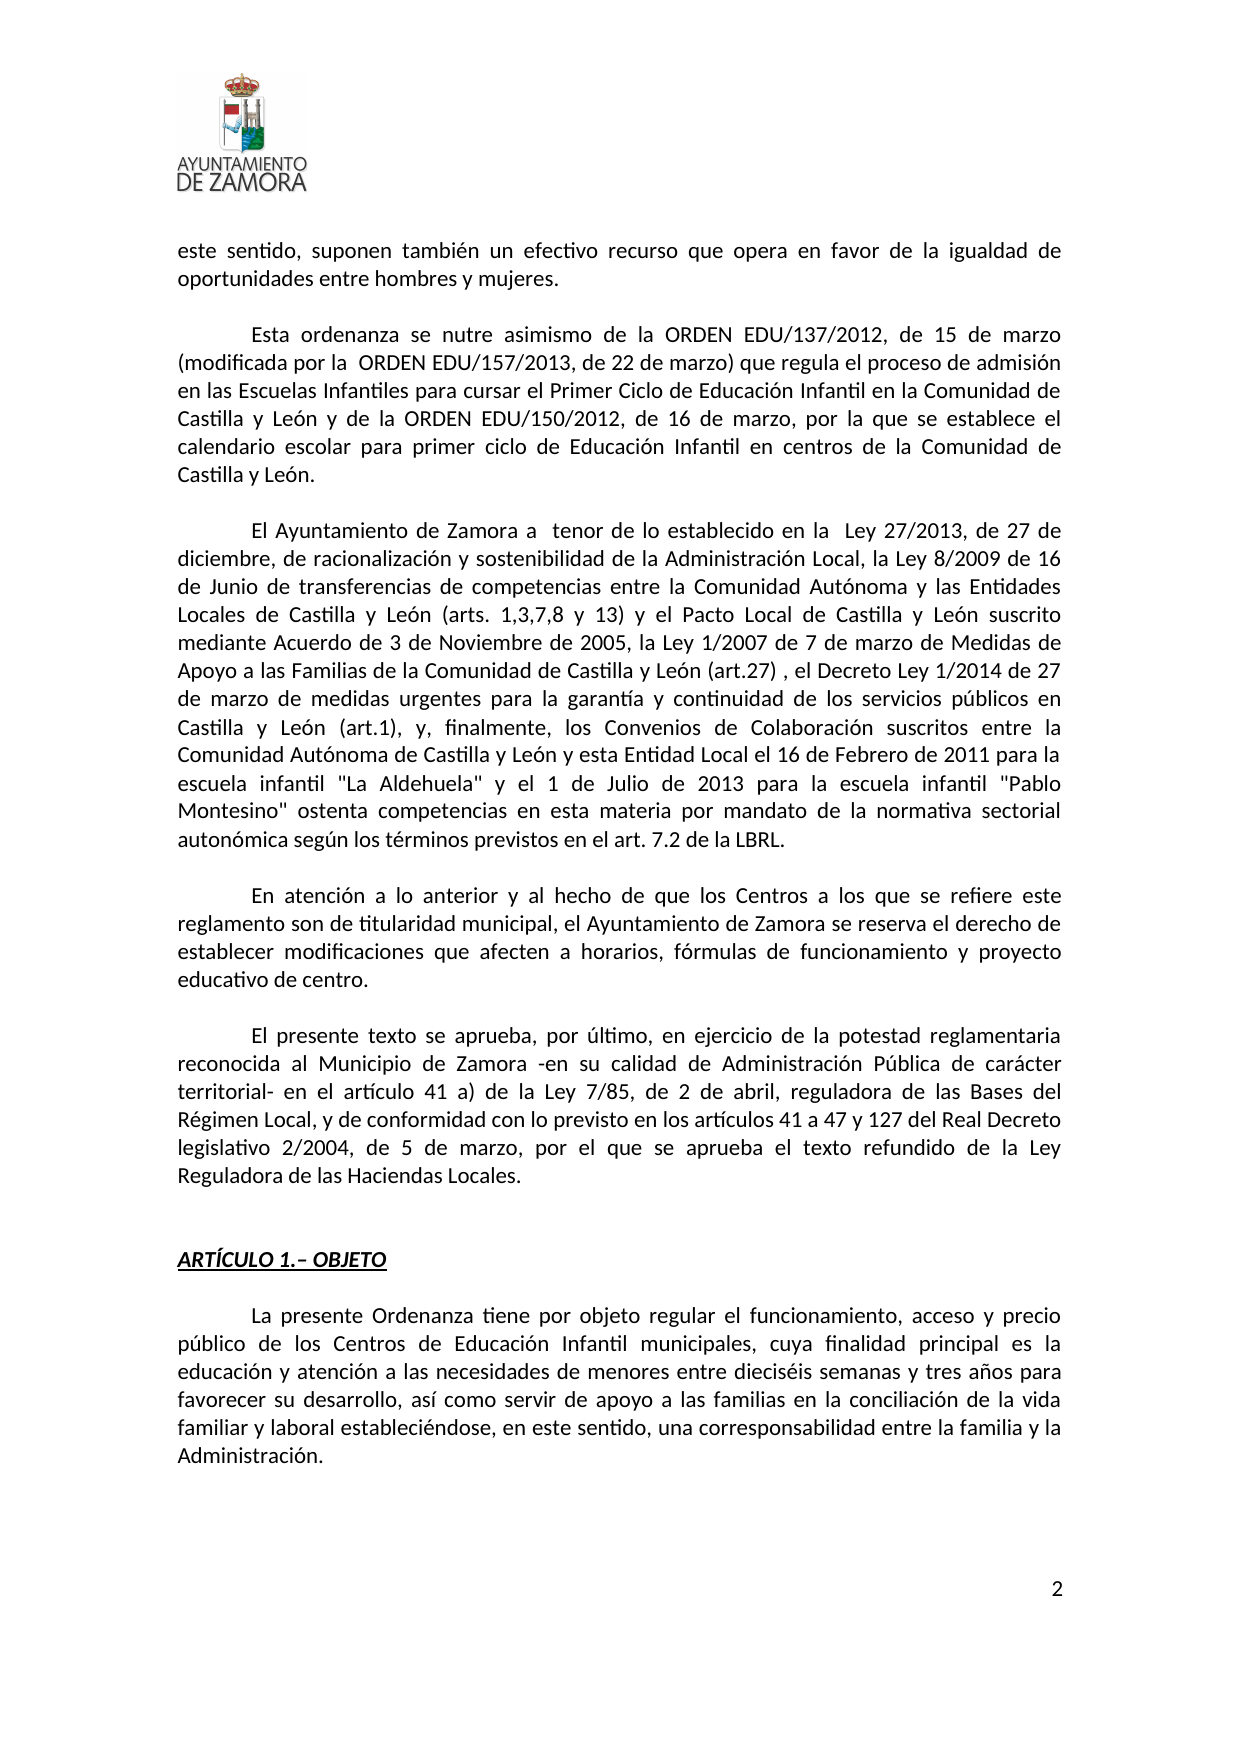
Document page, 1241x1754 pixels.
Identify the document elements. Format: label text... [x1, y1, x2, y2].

picture [177, 73, 308, 193]
text El presente texto se aprueba, por último, en ejercicio de la potestad reglamentaria reconocida al Municipio de Zamora -en su calidad de Administración Pública de carácter territorial- en el artículo 41 a) de la Ley 7/85, de 2 de abril, reguladora de las Bases del Régimen Local, y de conformidad con lo previsto en los artículos 41 a 47 y 127 del Real Decreto legislativo 2/2004, de 5 de marzo, por el que se aprueba el texto refundido de la Ley Reguladora de las Haciendas Locales. [177, 1021, 1063, 1189]
text En atención a lo anterior y al hecho de que los Centros a los que se refiere este reglamento son de titularidad municipal, el Ayuntamiento de Zamora se reserva el derecho de establecer modificaciones que afecten a horarios, fórmulas de funcionamiento y proyecto educativo de centro. [177, 881, 1063, 993]
text Esta ordenanza se nutre asimismo de la ORDEN EDU/137/2012, de 15 de marzo (modificada por la ORDEN EDU/157/2013, de 22 de marzo) que regula el proceso de admisión en las Escuelas Infantiles para cursar el Primer Ciclo de Educación Infantil en la Comunidad de Castilla y León y de la ORDEN EDU/150/2012, de 16 de marzo, por la que se establece el calendario escolar para primer ciclo de Educación Infantil en centros de la Comunidad de Castilla y León. [177, 320, 1063, 488]
text La presente Ordenanza tiene por objeto regular el funcionamiento, acceso y precio público de los Centros de Educación Infantil municipales, cuya finalidad principal es la educación y atención a las necesidades de menores entre dieciséis semanas y tres años para favorecer su desarrollo, así como servir de apoyo a las familias en la conciliación de la vida familiar y laboral estableciéndose, en este sentido, una corresponsabilidad entre la familia y la Administración. [177, 1301, 1063, 1469]
text El Ayuntamiento de Zamora a tenor de lo establecido en la Ley 27/2013, de 27 de diciembre, de racionalización y sostenibilidad de la Administración Local, la Ley 8/2009 de 16 de Junio de transferencias de competencias entre la Comunidad Autónoma y las Entidades Locales de Castilla y León (arts. 1,3,7,8 y 13) y el Pacto Local de Castilla y León suscrito mediante Acuerdo de 3 de Noviembre de 2005, la Ley 1/2007 de 7 de marzo de Medidas de Apoyo a las Familias de la Comunidad de Castilla y León (art.27) , el Decreto Ley 1/2014 de 27 de marzo de medidas urgentes para la garantía y continuidad de los servicios públicos en Castilla y León (art.1), y, finalmente, los Convenios de Colaboración suscritos entre la Comunidad Autónoma de Castilla y León y esta Entidad Local el 16 de Febrero de 2011 para la escuela infantil "La Aldehuela" y el 1 de Julio de 2013 para la escuela infantil "Pablo Montesino" ostenta competencias en esta materia por mandato de la normativa sectorial autonómica según los términos previstos en el art. 7.2 de la LBRL. [177, 516, 1063, 853]
text ARTÍCULO 1.– OBJETO [177, 1245, 1063, 1273]
